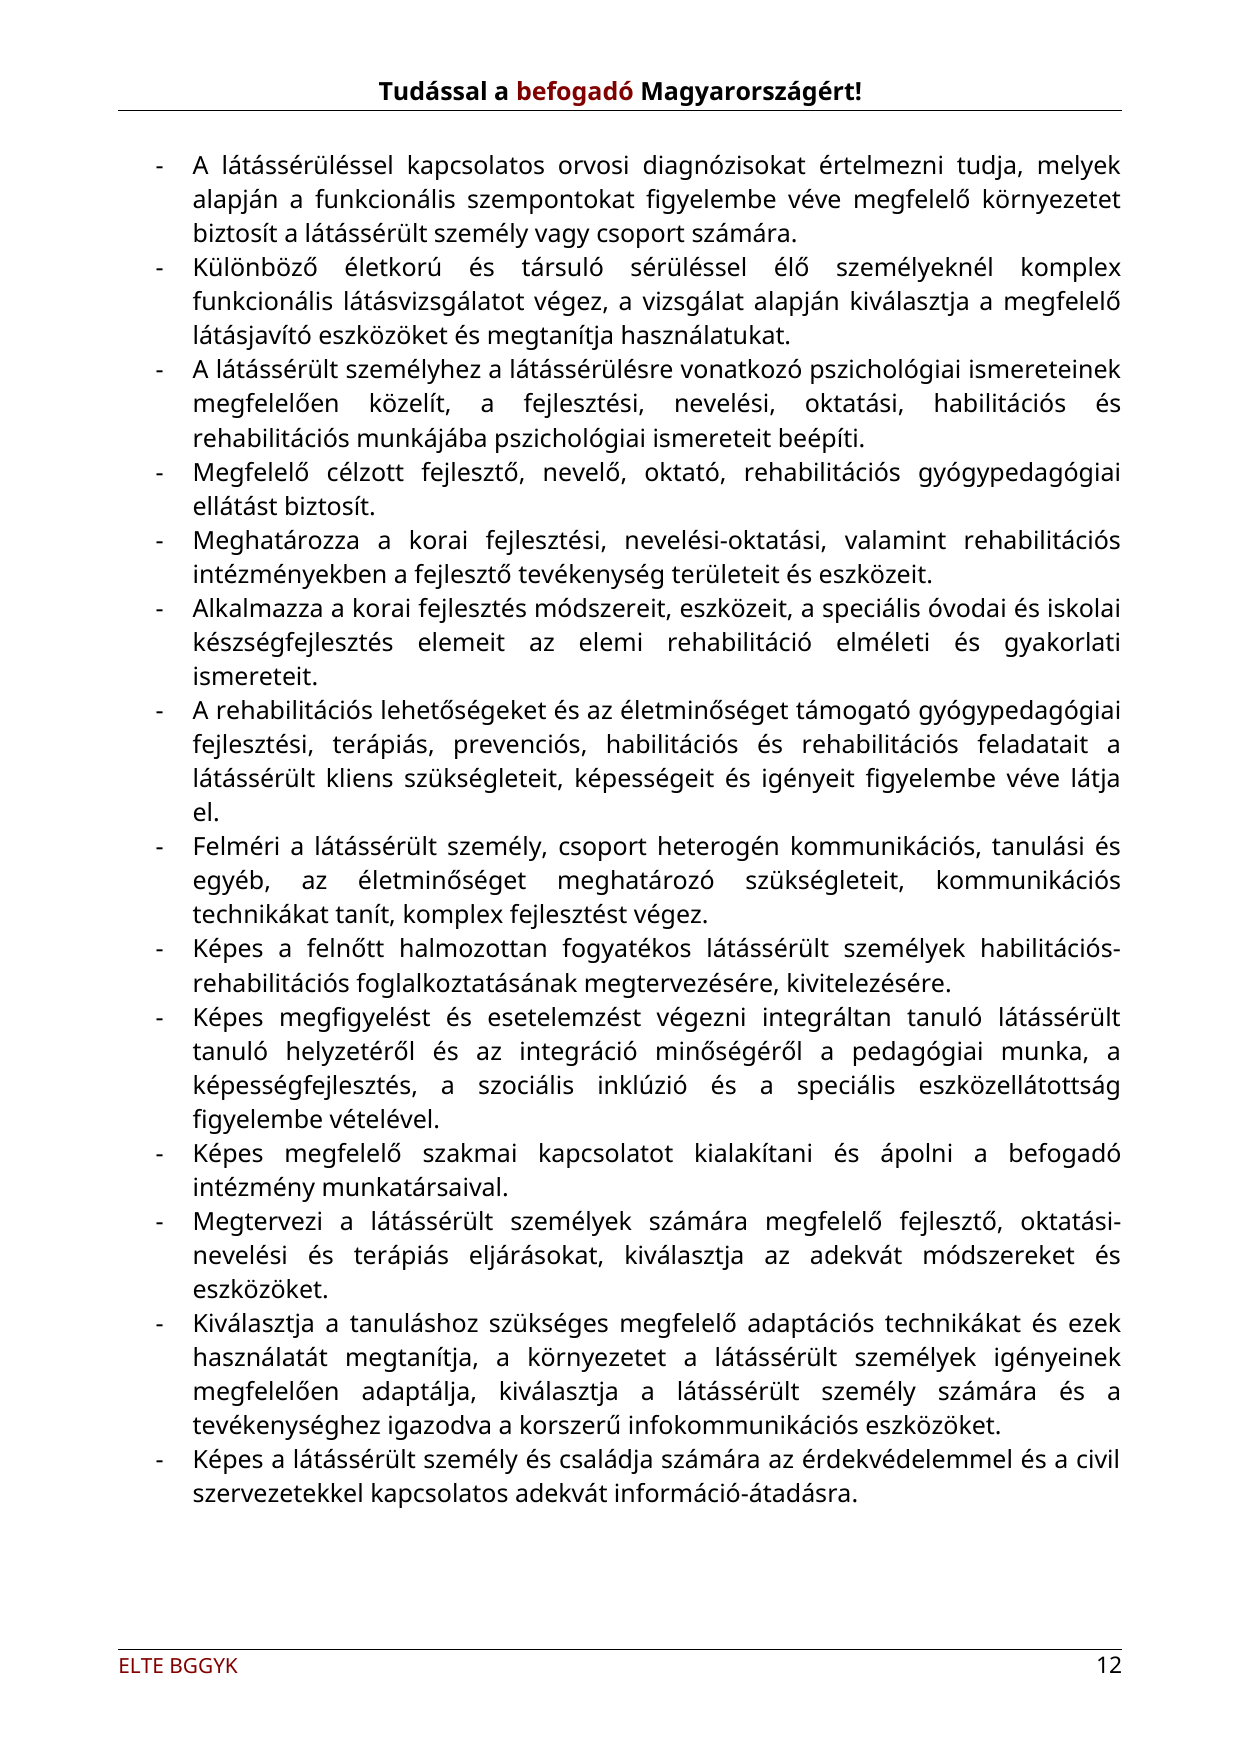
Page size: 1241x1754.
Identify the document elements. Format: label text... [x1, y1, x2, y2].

list Meghatározza a korai fejlesztési, nevelési-oktatási, valamint rehabilitációs intézményekben a fejlesztő tevékenység területeit és eszközeit. [155, 522, 1122, 591]
list Különböző életkorú és társuló sérüléssel élő személyeknél komplex funkcionális látásvizsgálatot végez, a vizsgálat alapján kiválasztja a megfelelő látásjavító eszközöket és megtanítja használatukat. [155, 250, 1122, 352]
list Megfelelő célzott fejlesztő, nevelő, oktató, rehabilitációs gyógypedagógiai ellátást biztosít. [155, 454, 1122, 522]
list A látássérült személyhez a látássérülésre vonatkozó pszichológiai ismereteinek megfelelően közelít, a fejlesztési, nevelési, oktatási, habilitációs és rehabilitációs munkájába pszichológiai ismereteit beépíti. [155, 352, 1122, 454]
list Megtervezi a látássérült személyek számára megfelelő fejlesztő, oktatási-nevelési és terápiás eljárásokat, kiválasztja az adekvát módszereket és eszközöket. [155, 1204, 1122, 1306]
list A rehabilitációs lehetőségeket és az életminőséget támogató gyógypedagógiai fejlesztési, terápiás, prevenciós, habilitációs és rehabilitációs feladatait a látássérült kliens szükségleteit, képességeit és igényeit figyelembe véve látja el. [155, 693, 1122, 829]
list Képes megfelelő szakmai kapcsolatot kialakítani és ápolni a befogadó intézmény munkatársaival. [155, 1136, 1122, 1204]
list Képes megfigyelést és esetelemzést végezni integráltan tanuló látássérült tanuló helyzetéről és az integráció minőségéről a pedagógiai munka, a képességfejlesztés, a szociális inklúzió és a speciális eszközellátottság figyelembe vételével. [155, 999, 1122, 1136]
list Képes a látássérült személy és családja számára az érdekvédelemmel és a civil szervezetekkel kapcsolatos adekvát információ-átadásra. [155, 1442, 1122, 1510]
list A látássérüléssel kapcsolatos orvosi diagnózisokat értelmezni tudja, melyek alapján a funkcionális szempontokat figyelembe véve megfelelő környezetet biztosít a látássérült személy vagy csoport számára. [155, 148, 1122, 250]
list Kiválasztja a tanuláshoz szükséges megfelelő adaptációs technikákat és ezek használatát megtanítja, a környezetet a látássérült személyek igényeinek megfelelően adaptálja, kiválasztja a látássérült személy számára és a tevékenységhez igazodva a korszerű infokommunikációs eszközöket. [155, 1306, 1122, 1442]
list Alkalmazza a korai fejlesztés módszereit, eszközeit, a speciális óvodai és iskolai készségfejlesztés elemeit az elemi rehabilitáció elméleti és gyakorlati ismereteit. [155, 591, 1122, 693]
list Képes a felnőtt halmozottan fogyatékos látássérült személyek habilitációs-rehabilitációs foglalkoztatásának megtervezésére, kivitelezésére. [155, 931, 1122, 999]
list Felméri a látássérült személy, csoport heterogén kommunikációs, tanulási és egyéb, az életminőséget meghatározó szükségleteit, kommunikációs technikákat tanít, komplex fejlesztést végez. [155, 829, 1122, 931]
